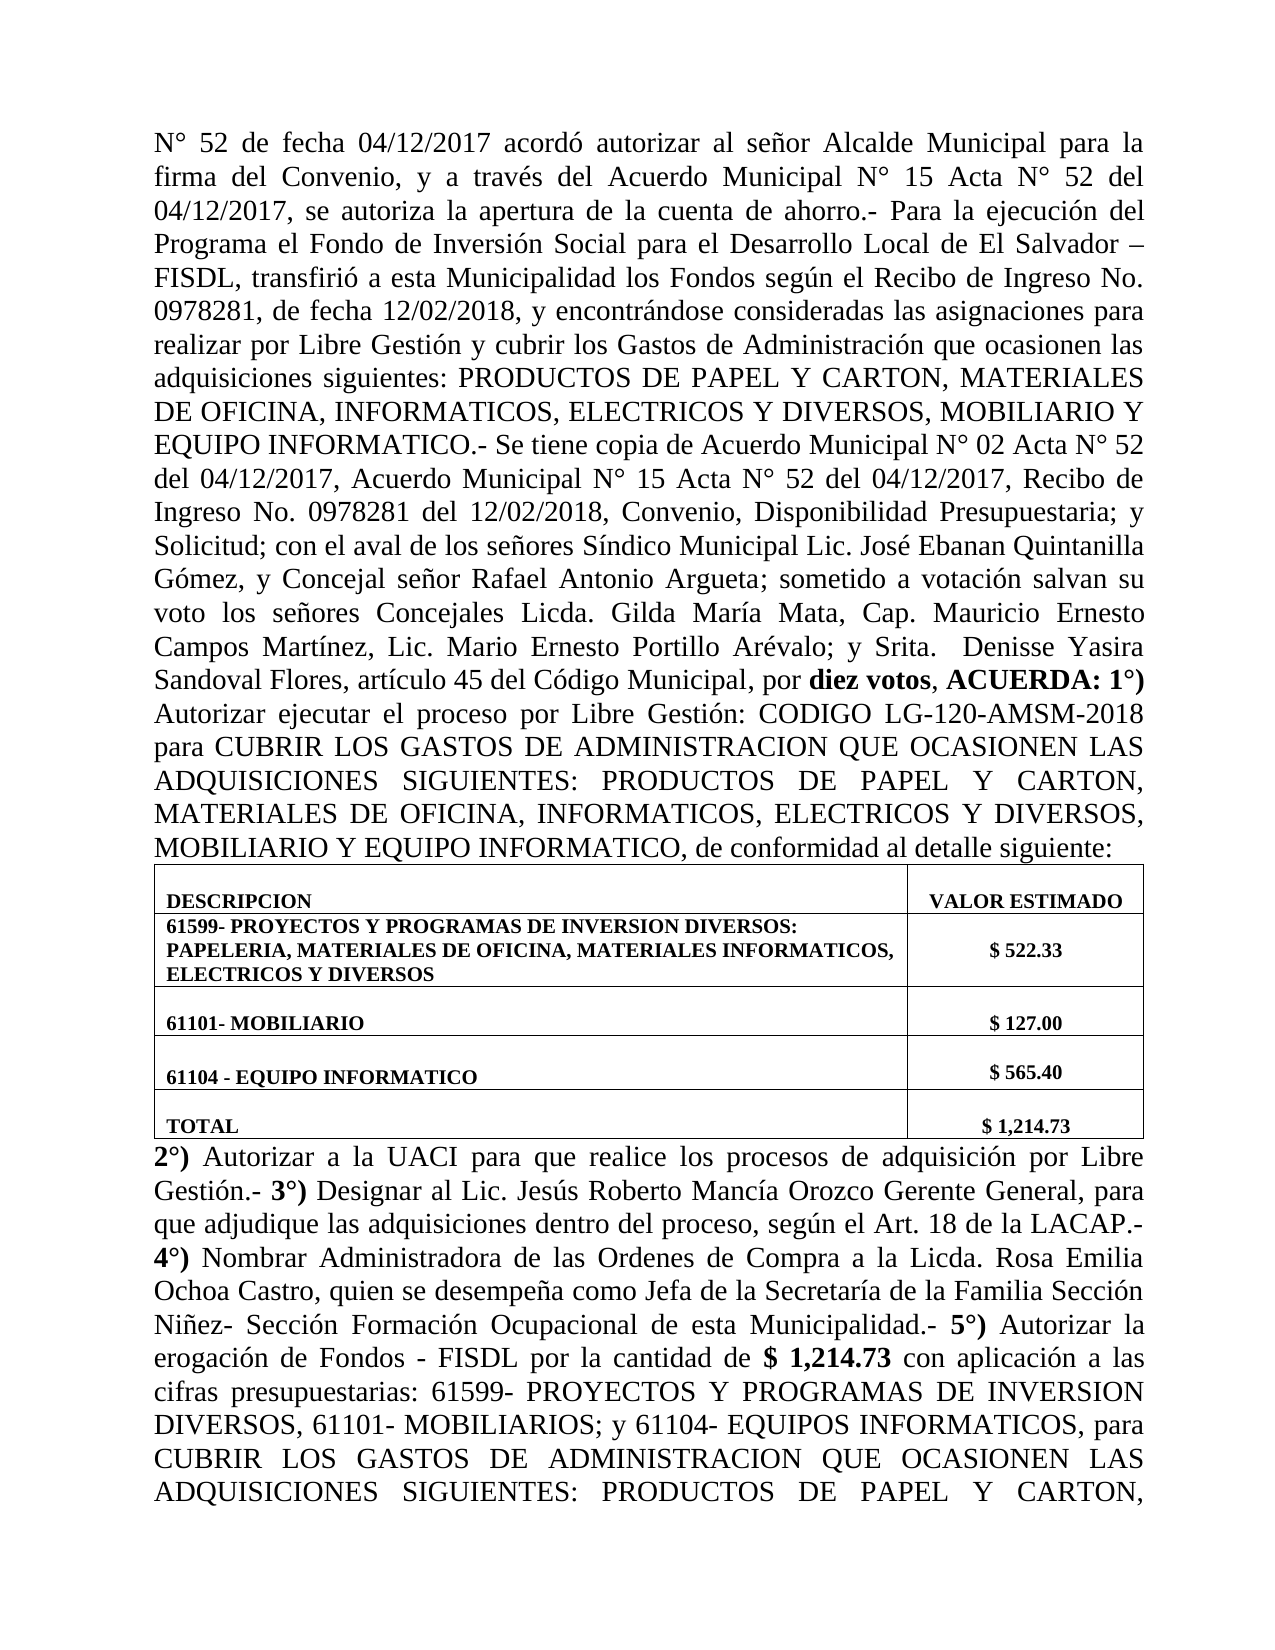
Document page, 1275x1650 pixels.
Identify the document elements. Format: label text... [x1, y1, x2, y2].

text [153, 126, 1145, 863]
table_cell $ 1,214.73 [908, 1090, 1143, 1138]
table_cell $ 522.33 [908, 914, 1143, 986]
table_cell 61599- PROYECTOS Y PROGRAMAS DE INVERSION DIVERSOS: PAPELERIA, MATERIALES DE OFICINA, MATERIALES INFORMATICOS, ELECTRICOS Y DIVERSOS [155, 914, 907, 986]
table_cell 61104 - EQUIPO INFORMATICO [155, 1036, 907, 1089]
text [153, 1139, 1145, 1508]
table_cell 61101- MOBILIARIO [155, 987, 907, 1035]
table_cell $ 565.40 [908, 1036, 1143, 1089]
table_header DESCRIPCION [155, 865, 907, 913]
table_header VALOR ESTIMADO [908, 865, 1143, 913]
table_cell TOTAL [155, 1090, 907, 1138]
table_cell $ 127.00 [908, 987, 1143, 1035]
